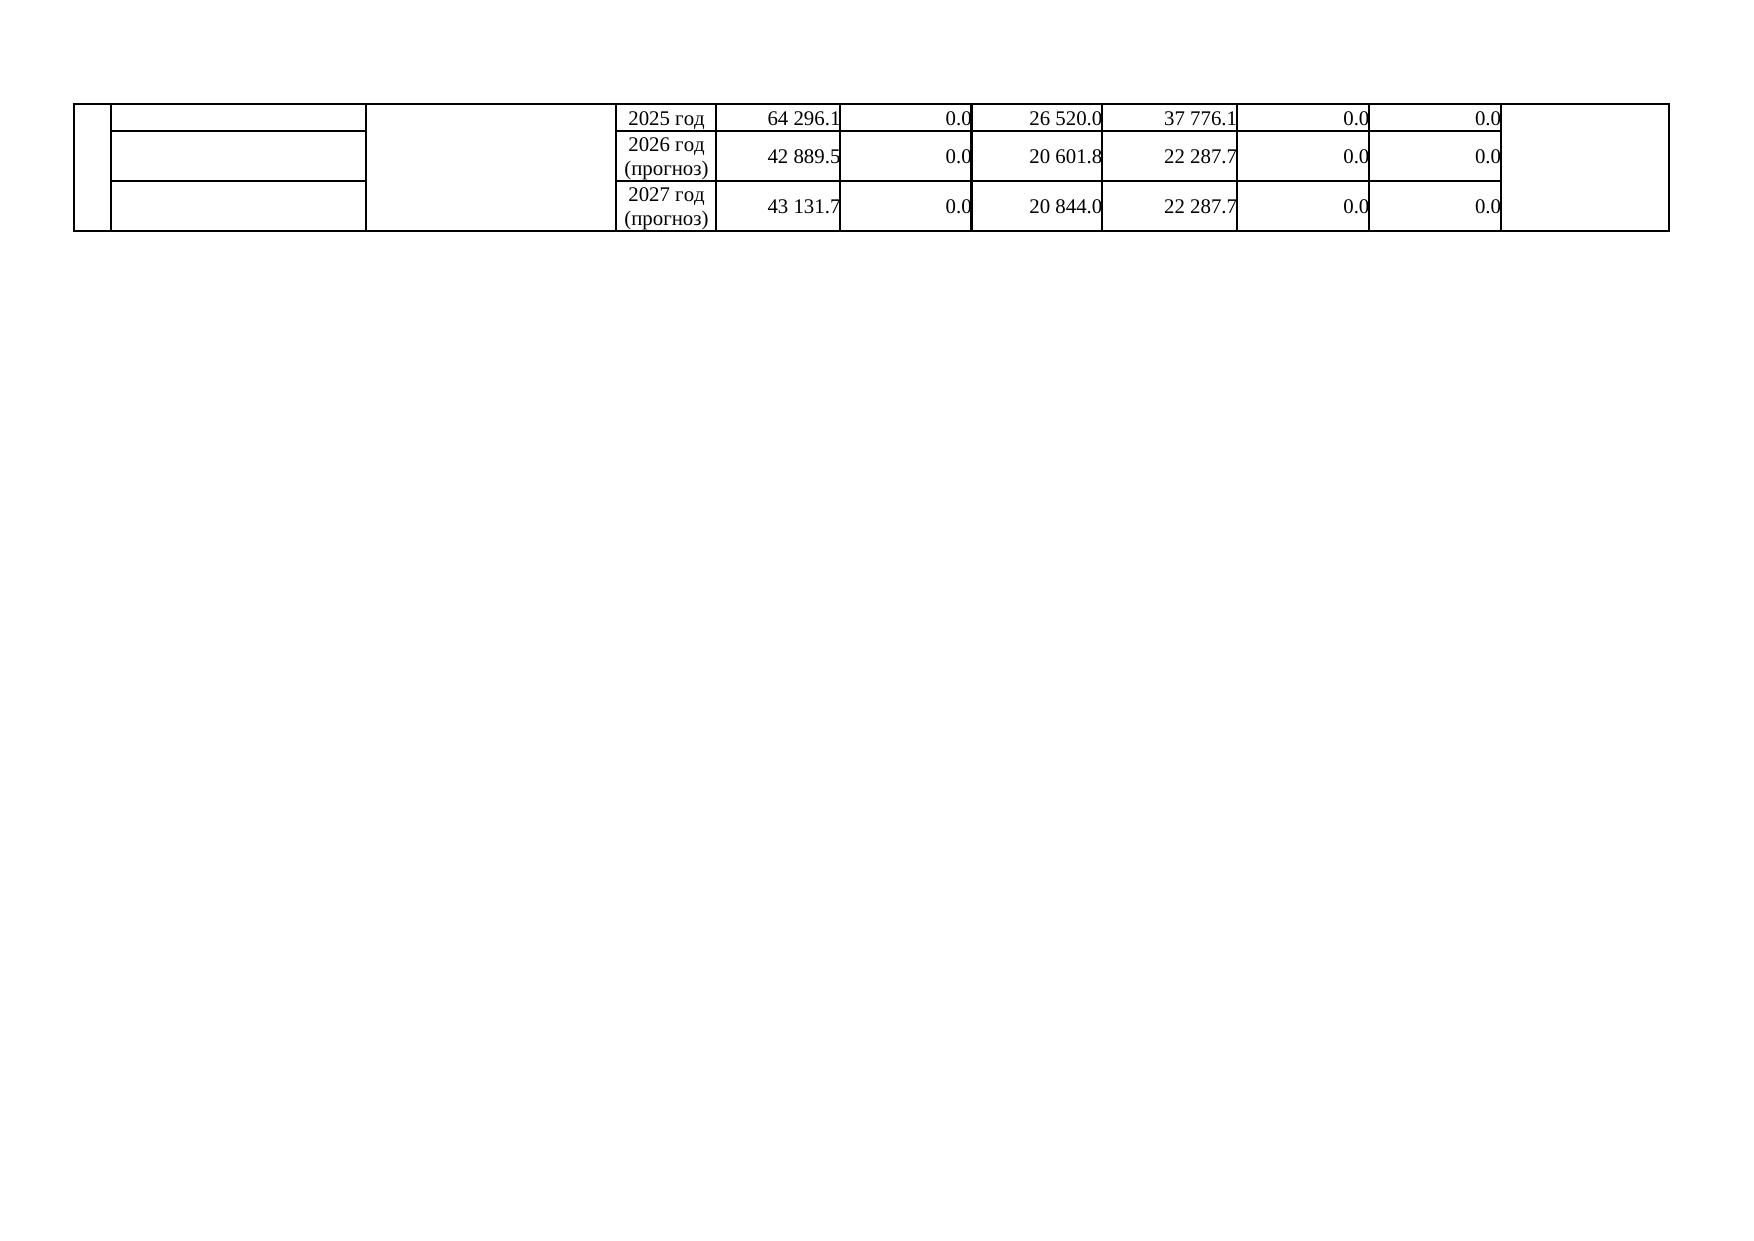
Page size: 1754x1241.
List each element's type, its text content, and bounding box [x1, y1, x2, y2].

table_cell 2025 год [617, 105, 715, 129]
table_cell 2027 год (прогноз) [617, 182, 715, 230]
table_cell 37 776.1 [1103, 105, 1236, 129]
table_cell 26 520.0 [973, 105, 1101, 129]
table_cell 0.0 [841, 132, 970, 180]
table_cell 0.0 [1238, 105, 1368, 129]
table_cell 0.0 [1238, 132, 1368, 180]
table_cell 0.0 [841, 182, 970, 230]
table_cell [112, 182, 365, 230]
table_cell 20 844.0 [973, 182, 1101, 230]
table_cell 20 601.8 [973, 132, 1101, 180]
table_cell 0.0 [1370, 132, 1500, 180]
table_cell 0.0 [1238, 182, 1368, 230]
table_cell [112, 105, 365, 129]
table_cell 22 287.7 [1103, 132, 1236, 180]
table_cell 2026 год (прогноз) [617, 132, 715, 180]
table_cell 0.0 [1370, 182, 1500, 230]
table_cell [112, 132, 365, 180]
table_cell 64 296.1 [717, 105, 839, 129]
table_cell 0.0 [841, 105, 970, 129]
table_cell 0.0 [1370, 105, 1500, 129]
table_cell 43 131.7 [717, 182, 839, 230]
table_cell 42 889.5 [717, 132, 839, 180]
table_cell 22 287.7 [1103, 182, 1236, 230]
